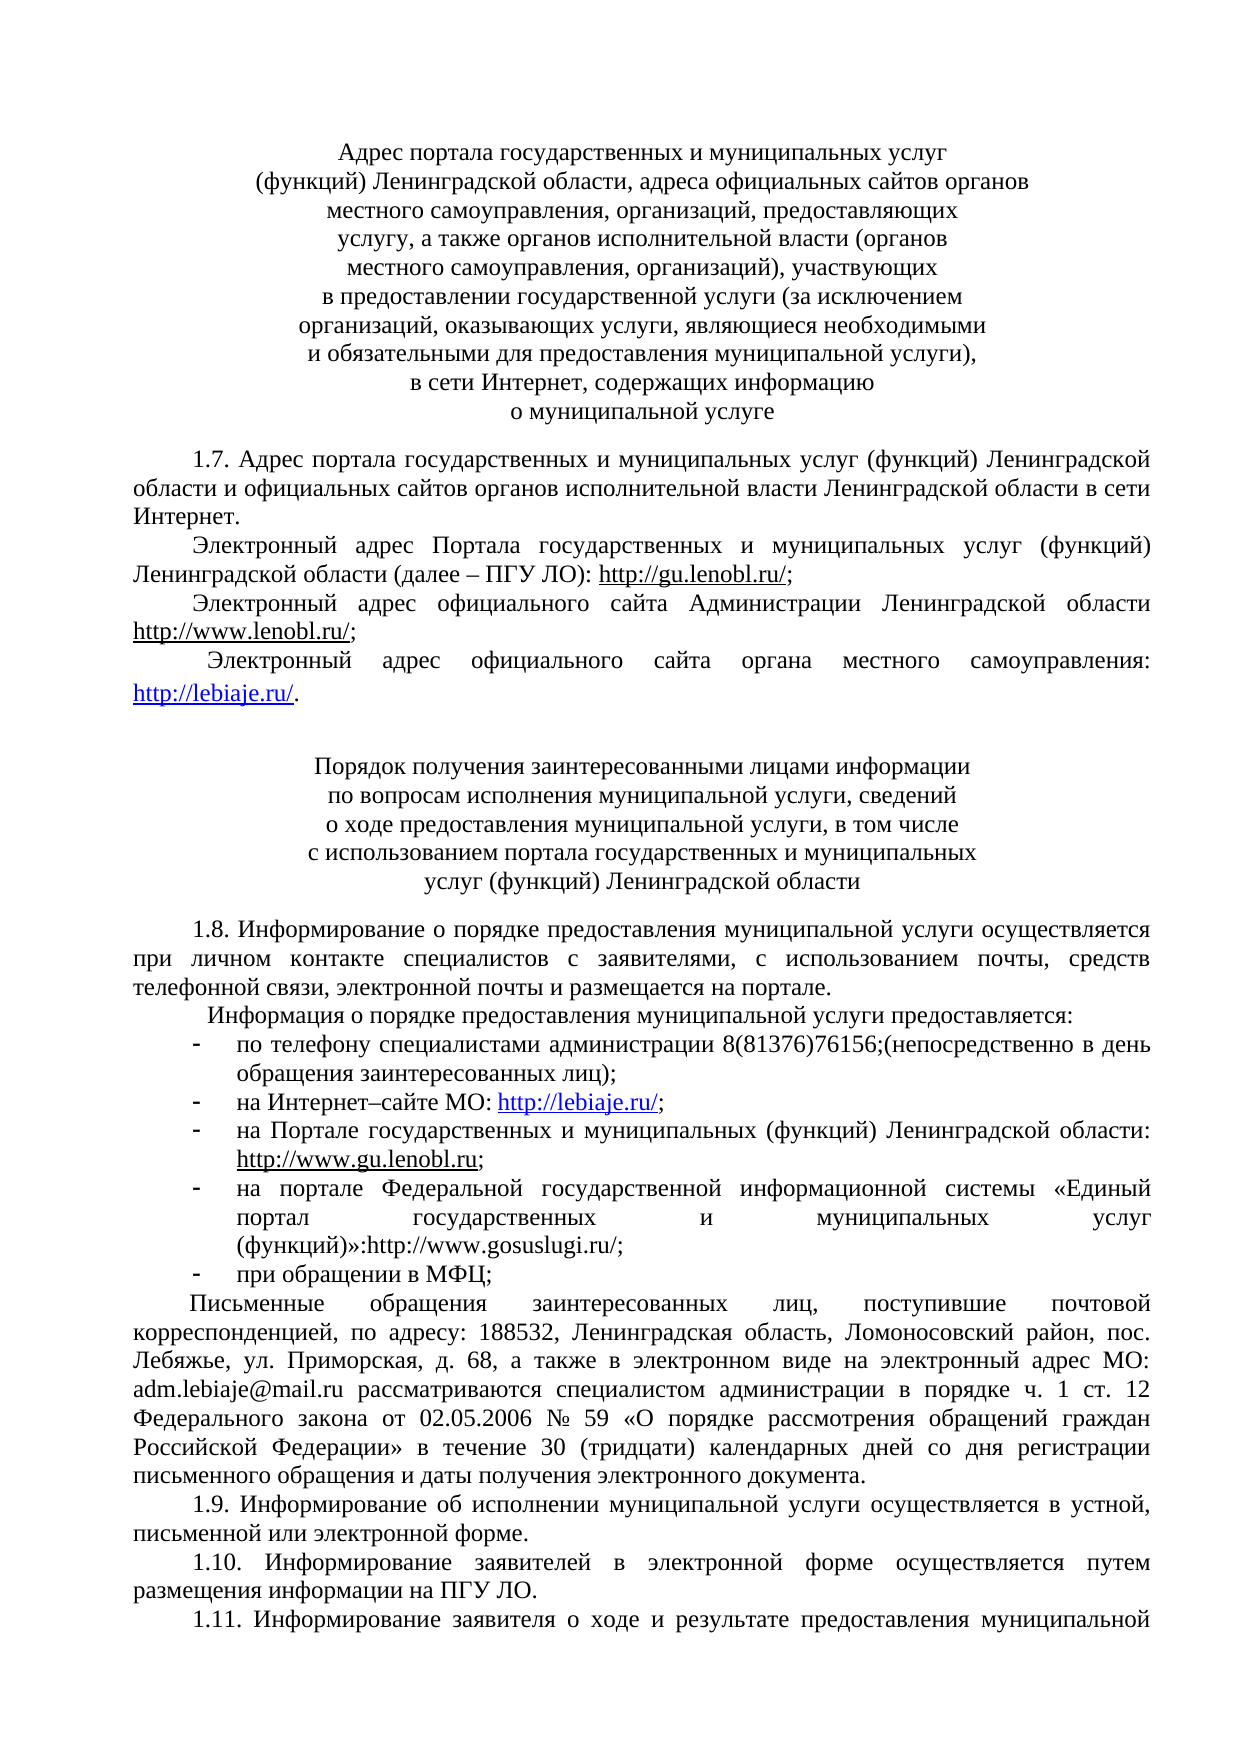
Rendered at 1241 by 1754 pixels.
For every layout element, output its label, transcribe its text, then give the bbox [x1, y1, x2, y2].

list по телефону специалистами администрации 8(81376)76156;(непосредственно в день обращения заинтересованных лиц); [192, 1029, 1152, 1087]
text 1.8. Информирование о порядке предоставления муниципальной услуги осуществляется при личном контакте специалистов с заявителями, с использованием почты, средств телефонной связи, электронной почты и размещается на портале. [133, 914, 1152, 1000]
text 1.9. Информирование об исполнении муниципальной услуги осуществляется в устной, письменной или электронной форме. [133, 1489, 1152, 1547]
text (функций) Ленинградской области, адреса официальных сайтов органов [133, 166, 1152, 195]
text Адрес портала государственных и муниципальных услуг [133, 137, 1152, 166]
text 1.7. Адрес портала государственных и муниципальных услуг (функций) Ленинградской области и официальных сайтов органов исполнительной власти Ленинградской области в сети Интернет. [133, 444, 1152, 530]
list на портале Федеральной государственной информационной системы «Единый портал государственных и муниципальных услуг (функций)»:http://www.gosuslugi.ru/; [192, 1173, 1152, 1259]
text в предоставлении государственной услуги (за исключением [133, 281, 1152, 310]
list на Портале государственных и муниципальных (функций) Ленинградской области: http://www.gu.lenobl.ru; [192, 1115, 1152, 1173]
text о муниципальной услуге [133, 396, 1152, 425]
text организаций, оказывающих услуги, являющиеся необходимыми [133, 310, 1152, 338]
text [133, 1604, 1152, 1633]
text 1.10. Информирование заявителей в электронной форме осуществляется путем размещения информации на ПГУ ЛО. [133, 1547, 1152, 1604]
text Порядок получения заинтересованными лицами информации [133, 751, 1152, 780]
text услуг (функций) Ленинградской области [133, 866, 1152, 895]
text Информация о порядке предоставления муниципальной услуги предоставляется: [133, 1000, 1152, 1029]
text местного самоуправления, организаций), участвующих [133, 252, 1152, 281]
text о ходе предоставления муниципальной услуги, в том числе [133, 809, 1152, 837]
text Электронный адрес официального сайта органа местного самоуправления: http://lebiaje.ru/. [133, 645, 1152, 707]
text услугу, а также органов исполнительной власти (органов [133, 223, 1152, 252]
text с использованием портала государственных и муниципальных [133, 837, 1152, 866]
text местного самоуправления, организаций, предоставляющих [133, 195, 1152, 223]
text Электронный адрес Портала государственных и муниципальных услуг (функций) Ленинградской области (далее – ПГУ ЛО): http://gu.lenobl.ru/; [133, 530, 1152, 588]
list на Интернет–сайте МО: http://lebiaje.ru/; [192, 1087, 1152, 1115]
text Письменные обращения заинтересованных лиц, поступившие почтовой корреспонденцией, по адресу: 188532, Ленинградская область, Ломоносовский район, пос. Лебяжье, ул. Приморская, д. 68, а также в электронном виде на электронный адрес МО: adm.lebiaje@mail.ru рассматриваются специалистом администрации в порядке ч. 1 ст. 12 Федерального закона от 02.05.2006 № 59 «О порядке рассмотрения обращений граждан Российской Федерации» в течение 30 (тридцати) календарных дней со дня регистрации письменного обращения и даты получения электронного документа. [133, 1288, 1152, 1489]
list при обращении в МФЦ; [192, 1259, 1152, 1288]
text по вопросам исполнения муниципальной услуги, сведений [133, 780, 1152, 809]
text и обязательными для предоставления муниципальной услуги), [133, 338, 1152, 367]
text Электронный адрес официального сайта Администрации Ленинградской области http://www.lenobl.ru/; [133, 588, 1152, 645]
text в сети Интернет, содержащих информацию [133, 367, 1152, 396]
